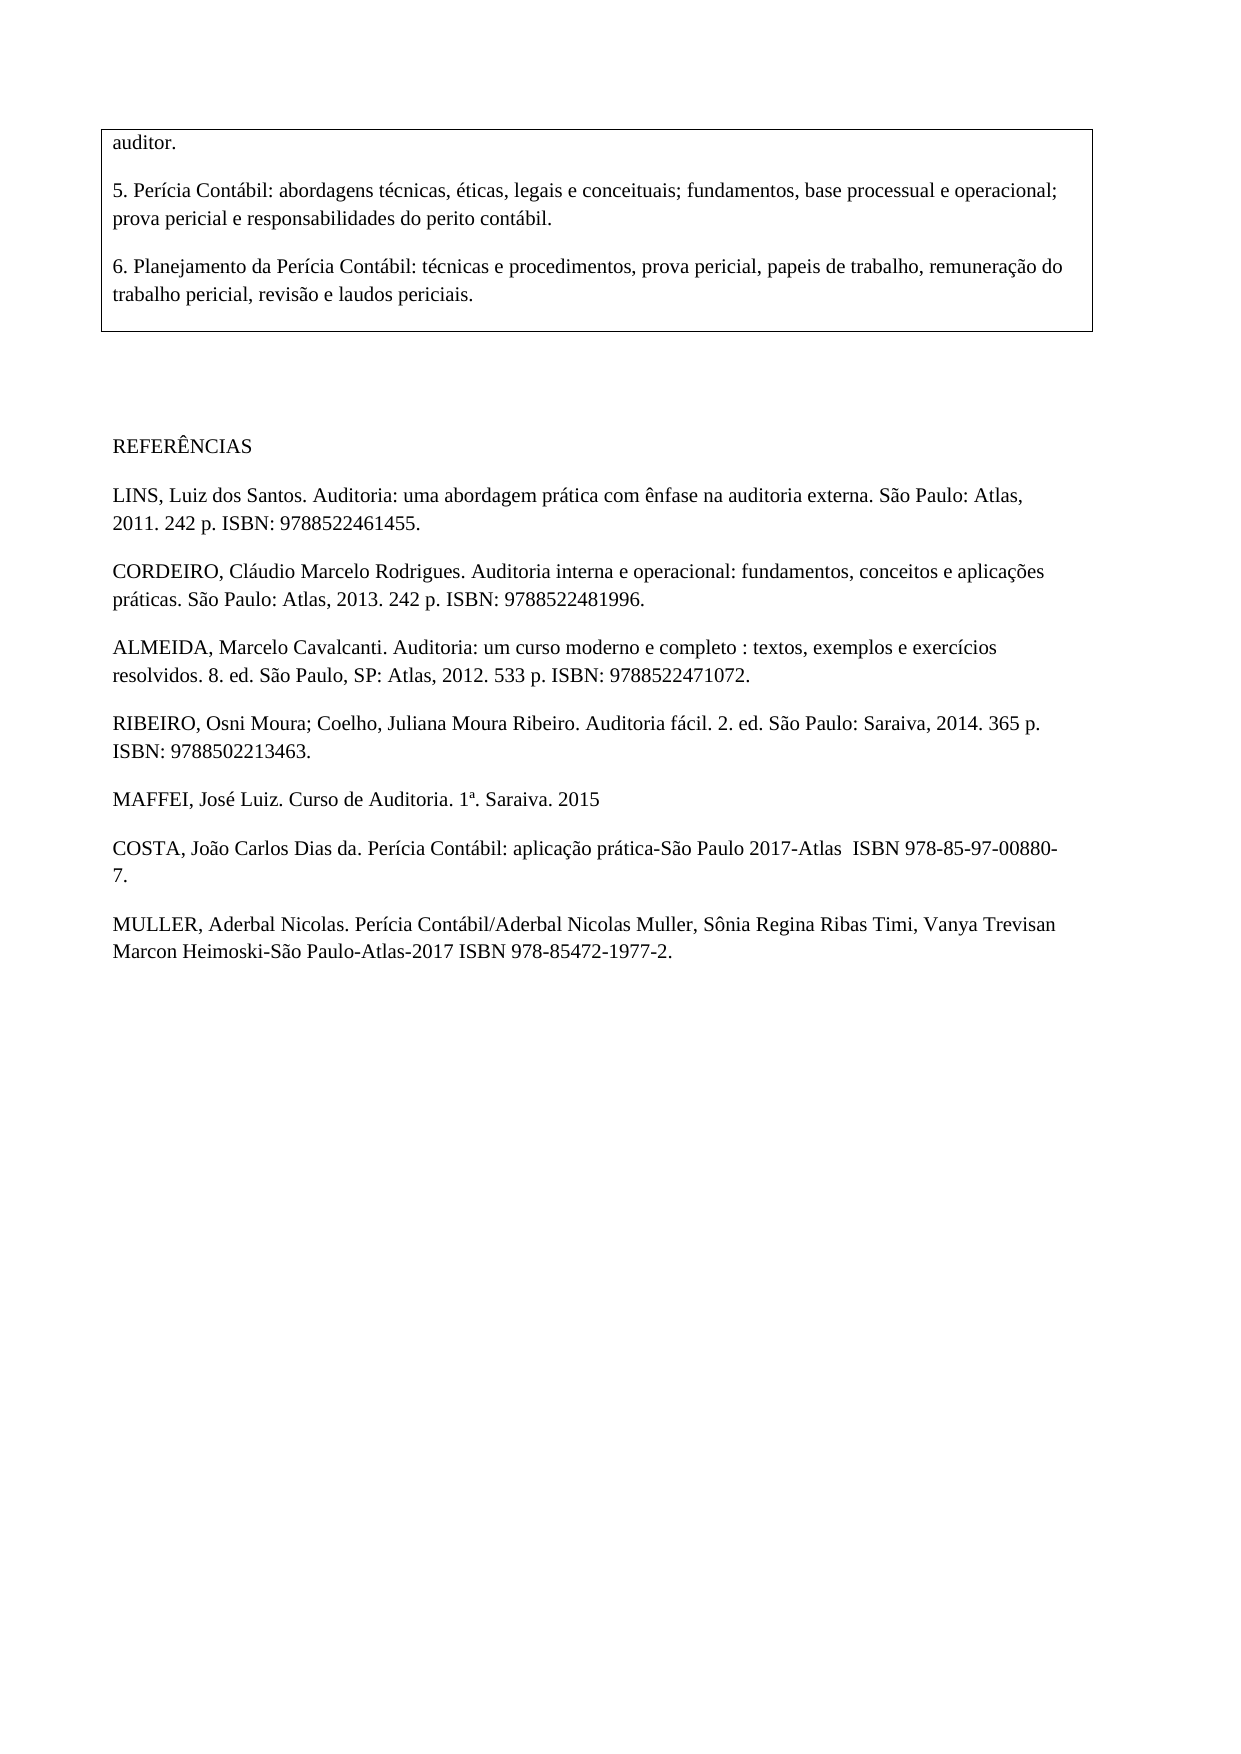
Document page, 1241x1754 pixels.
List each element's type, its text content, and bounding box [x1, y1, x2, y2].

text MULLER, Aderbal Nicolas. Perícia Contábil/Aderbal Nicolas Muller, Sônia Regina Ribas Timi, Vanya Trevisan Marcon Heimoski-São Paulo-Atlas-2017 ISBN 978-85472-1977-2. [112, 912, 1063, 963]
text RIBEIRO, Osni Moura; Coelho, Juliana Moura Ribeiro. Auditoria fácil. 2. ed. São Paulo: Saraiva, 2014. 365 p. ISBN: 9788502213463. [112, 711, 1063, 763]
text COSTA, João Carlos Dias da. Perícia Contábil: aplicação prática-São Paulo 2017-Atlas ISBN 978-85-97-00880-7. [112, 836, 1063, 887]
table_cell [102, 130, 1092, 331]
text ALMEIDA, Marcelo Cavalcanti. Auditoria: um curso moderno e completo : textos, exemplos e exercícios resolvidos. 8. ed. São Paulo, SP: Atlas, 2012. 533 p. ISBN: 9788522471072. [112, 635, 1063, 687]
text REFERÊNCIAS [112, 434, 1063, 458]
text MAFFEI, José Luiz. Curso de Auditoria. 1ª. Saraiva. 2015 [112, 787, 1063, 811]
text CORDEIRO, Cláudio Marcelo Rodrigues. Auditoria interna e operacional: fundamentos, conceitos e aplicações práticas. São Paulo: Atlas, 2013. 242 p. ISBN: 9788522481996. [112, 559, 1063, 611]
text LINS, Luiz dos Santos. Auditoria: uma abordagem prática com ênfase na auditoria externa. São Paulo: Atlas, 2011. 242 p. ISBN: 9788522461455. [112, 483, 1063, 534]
